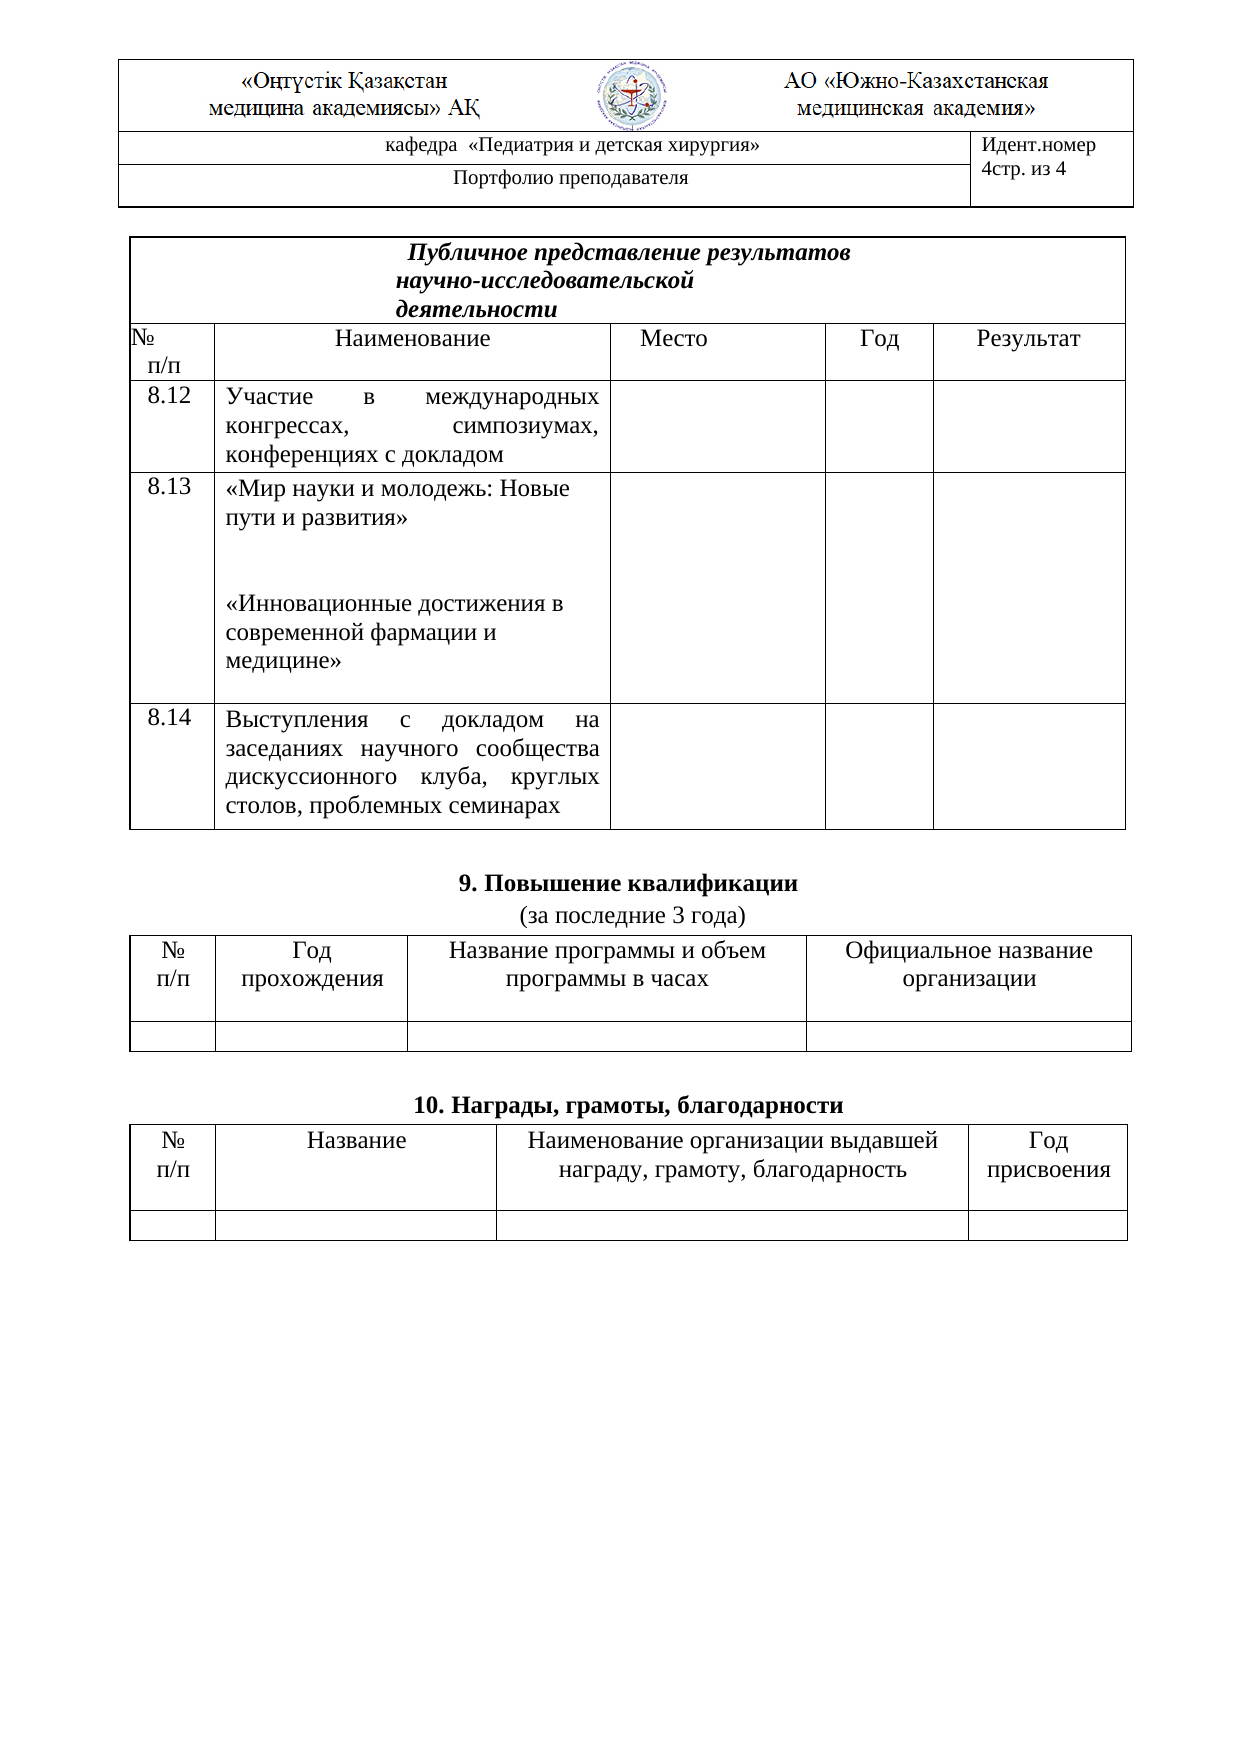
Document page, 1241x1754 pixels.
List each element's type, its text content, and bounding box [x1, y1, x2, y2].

table_cell [611, 473, 825, 703]
table_header Год прохождения [216, 936, 407, 1021]
picture [174, 60, 1079, 131]
table_cell [131, 1211, 215, 1240]
table_header № п/п [131, 1125, 215, 1210]
table_header Название программы и объем программы в часах [408, 936, 806, 1021]
table_cell 8.12 [131, 381, 214, 472]
table_cell [131, 1022, 215, 1051]
list Награды, грамоты, благодарности [413, 1091, 1151, 1119]
table_cell «Мир науки и молодежь: Новые пути и развития» «Инновационные достижения в современной фармации и медицине» [215, 473, 610, 703]
table_cell [826, 473, 933, 703]
list Повышение квалификации [459, 868, 1146, 897]
table_cell Результат [934, 324, 1125, 380]
table_cell [611, 381, 825, 472]
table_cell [131, 238, 1125, 323]
table_cell Место [611, 324, 825, 380]
table_cell [611, 704, 825, 828]
table_cell [969, 1211, 1127, 1240]
table_cell [497, 1211, 968, 1240]
table_header Год присвоения [969, 1125, 1127, 1210]
table_header Название [216, 1125, 496, 1210]
table_cell № п/п [131, 324, 214, 380]
table_header Официальное название организации [807, 936, 1131, 1021]
table_cell [934, 381, 1125, 472]
table_cell [807, 1022, 1131, 1051]
table_cell Участие в международных конгрессах, симпозиумах, конференциях с докладом [215, 381, 610, 472]
table_cell [408, 1022, 806, 1051]
table_cell [826, 381, 933, 472]
table_header Наименование организации выдавшей награду, грамоту, благодарность [497, 1125, 968, 1210]
table_cell [934, 704, 1125, 828]
table_cell Наименование [215, 324, 610, 380]
table_cell 8.13 [131, 473, 214, 703]
table_cell Год [826, 324, 933, 380]
table_cell [934, 473, 1125, 703]
table_cell Выступления с докладом на заседаниях научного сообщества дискуссионного клуба, круглых столов, проблемных семинарах [215, 704, 610, 828]
text (за последние 3 года) [513, 901, 751, 929]
table_cell [826, 704, 933, 828]
table_header № п/п [131, 936, 215, 1021]
table_cell 8.14 [131, 704, 214, 828]
table_cell [216, 1022, 407, 1051]
table_cell [216, 1211, 496, 1240]
